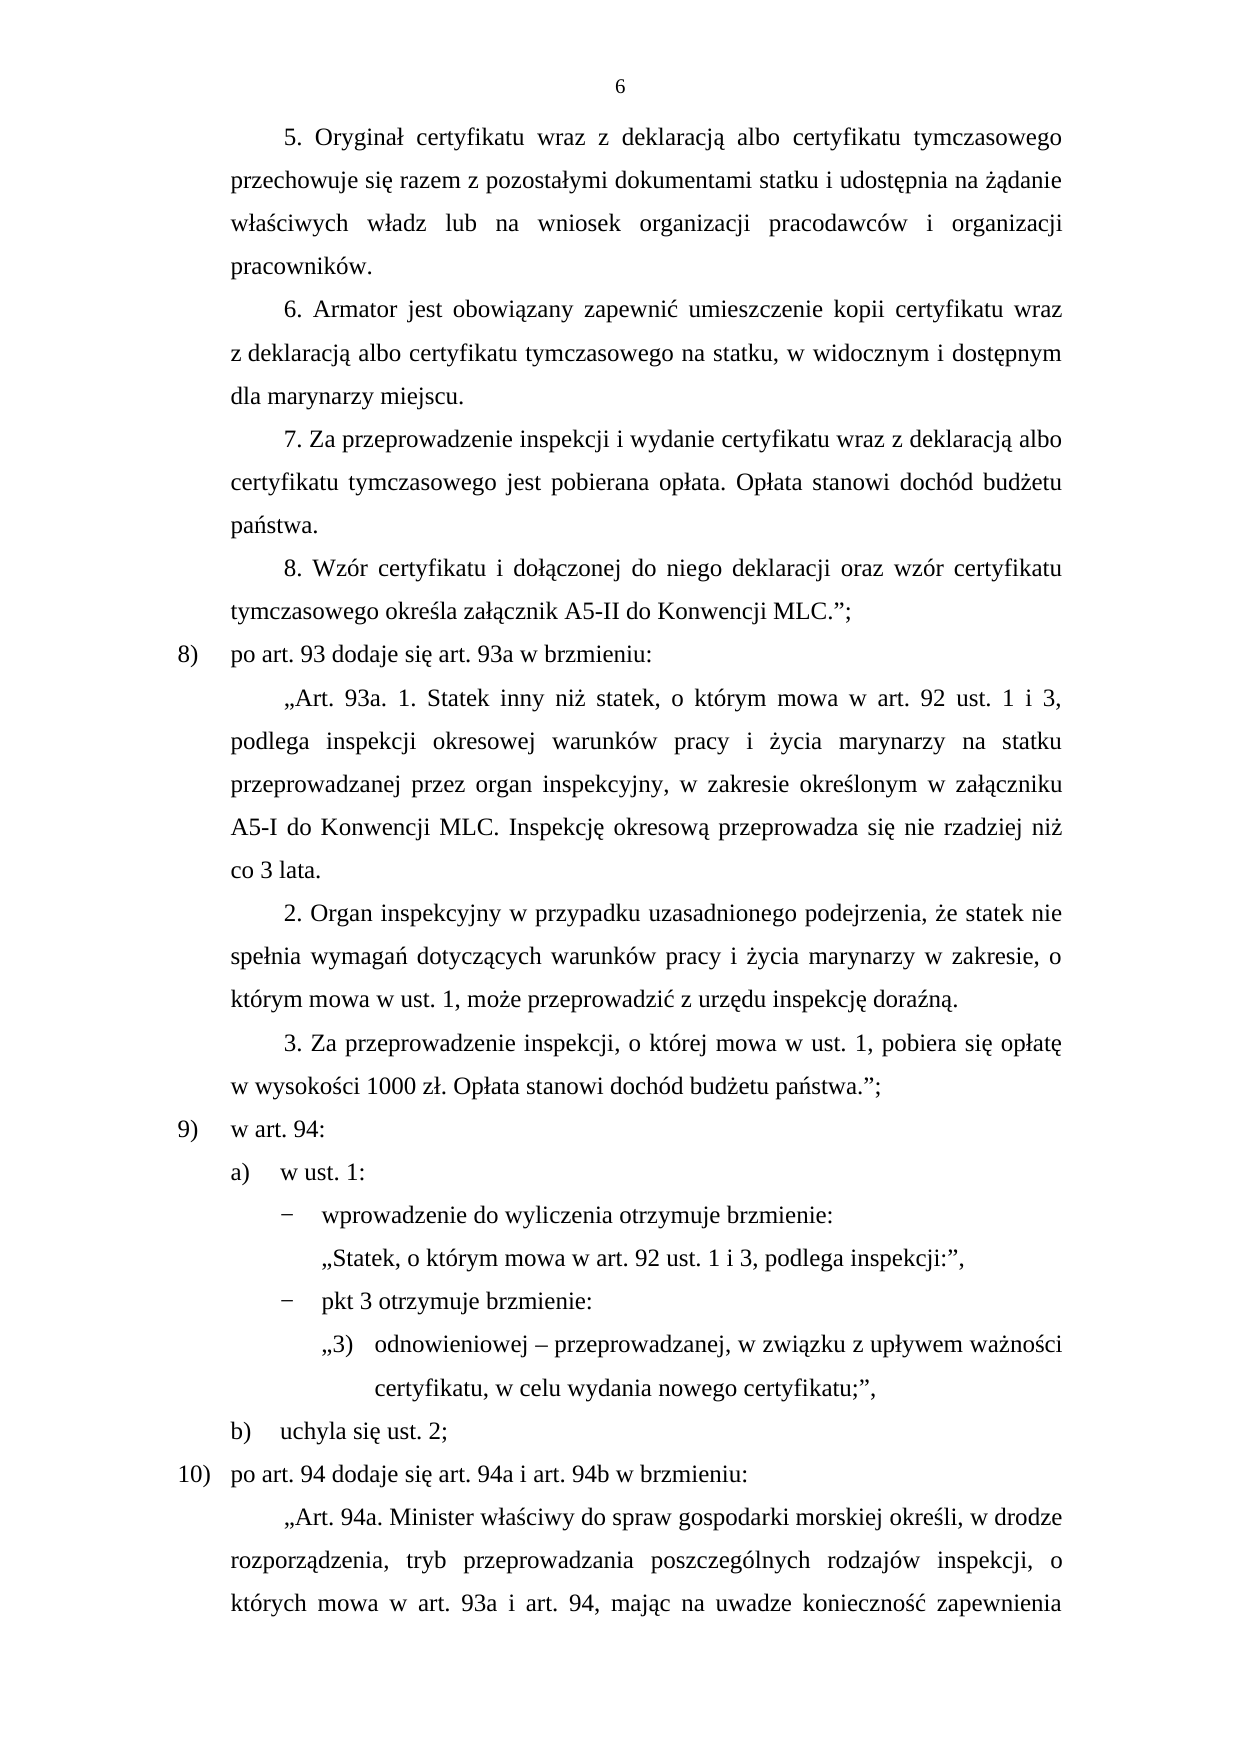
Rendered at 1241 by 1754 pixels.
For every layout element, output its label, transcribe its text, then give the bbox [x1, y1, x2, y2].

text 2. Organ inspekcyjny w przypadku uzasadnionego podejrzenia, że statek nie spełnia wymagań dotyczących warunków pracy i życia marynarzy w zakresie, o którym mowa w ust. 1, może przeprowadzić z urzędu inspekcję doraźną. [230, 898, 1063, 1013]
text 6. Armator jest obowiązany zapewnić umieszczenie kopii certyfikatu wraz z deklaracją albo certyfikatu tymczasowego na statku, w widocznym i dostępnym dla marynarzy miejscu. [230, 294, 1063, 409]
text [230, 1502, 1063, 1617]
text a) w ust. 1: [230, 1157, 1063, 1186]
text 8) po art. 93 dodaje się art. 93a w brzmieniu: [177, 639, 1063, 668]
text 9) w art. 94: [177, 1114, 1063, 1143]
text 10) po art. 94 dodaje się art. 94a i art. 94b w brzmieniu: [177, 1459, 1063, 1488]
text − pkt 3 otrzymuje brzmienie: [280, 1286, 1063, 1315]
text „Art. 93a. 1. Statek inny niż statek, o którym mowa w art. 92 ust. 1 i 3, podlega inspekcji okresowej warunków pracy i życia marynarzy na statku przeprowadzanej przez organ inspekcyjny, w zakresie określonym w załączniku A5-I do Konwencji MLC. Inspekcję okresową przeprowadza się nie rzadziej niż co 3 lata. [230, 683, 1063, 884]
text 3. Za przeprowadzenie inspekcji, o której mowa w ust. 1, pobiera się opłatę w wysokości 1000 zł. Opłata stanowi dochód budżetu państwa.”; [230, 1028, 1063, 1099]
text 8. Wzór certyfikatu i dołączonej do niego deklaracji oraz wzór certyfikatu tymczasowego określa załącznik A5-II do Konwencji MLC.”; [230, 553, 1063, 625]
text „Statek, o którym mowa w art. 92 ust. 1 i 3, podlega inspekcji:”, [321, 1243, 1063, 1272]
text „3) odnowieniowej – przeprowadzanej, w związku z upływem ważności certyfikatu, w celu wydania nowego certyfikatu;”, [321, 1329, 1063, 1401]
text 5. Oryginał certyfikatu wraz z deklaracją albo certyfikatu tymczasowego przechowuje się razem z pozostałymi dokumentami statku i udostępnia na żądanie właściwych władz lub na wniosek organizacji pracodawców i organizacji pracowników. [230, 122, 1063, 280]
text 7. Za przeprowadzenie inspekcji i wydanie certyfikatu wraz z deklaracją albo certyfikatu tymczasowego jest pobierana opłata. Opłata stanowi dochód budżetu państwa. [230, 424, 1063, 539]
text − wprowadzenie do wyliczenia otrzymuje brzmienie: [280, 1200, 1063, 1229]
text b) uchyla się ust. 2; [230, 1416, 1063, 1444]
